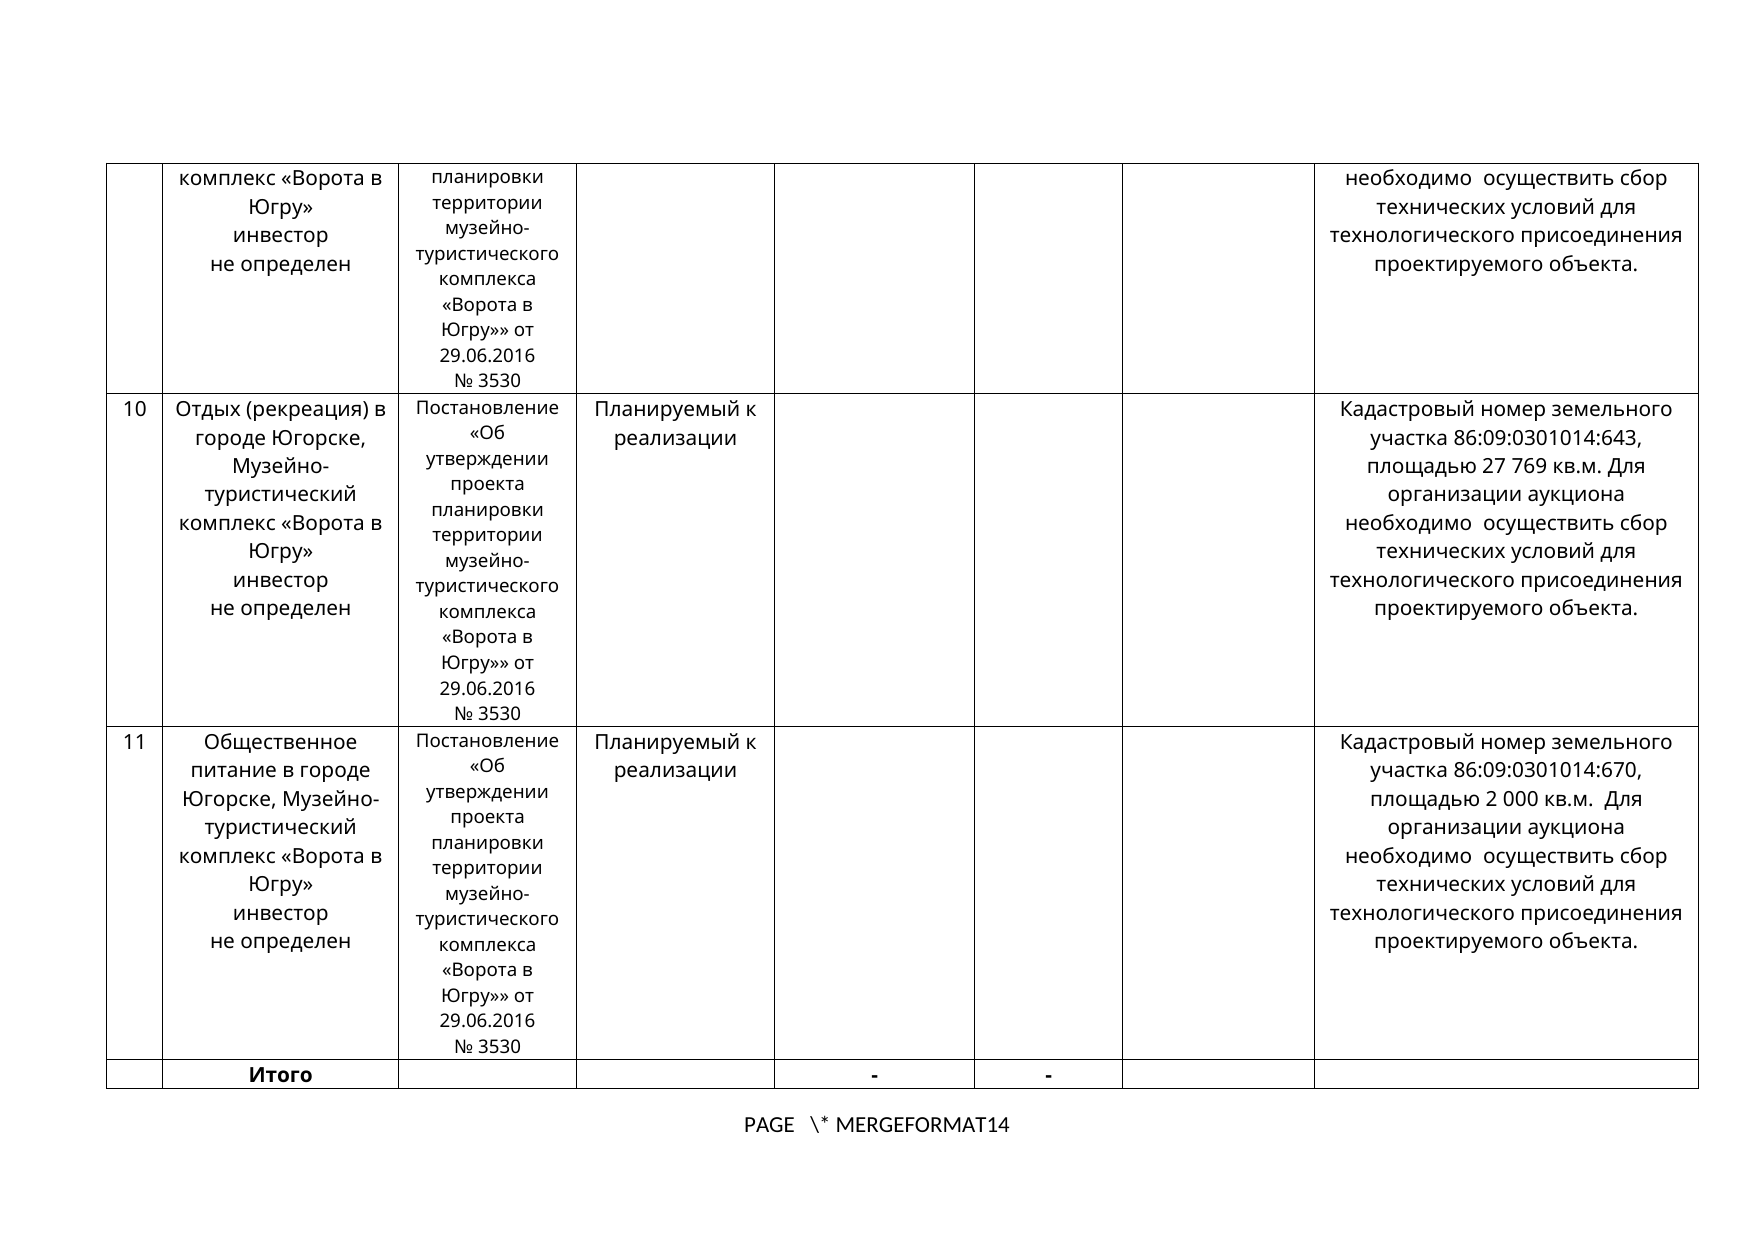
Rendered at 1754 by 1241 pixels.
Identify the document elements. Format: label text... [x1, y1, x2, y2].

table_cell [1123, 394, 1314, 726]
table_cell Кадастровый номер земельного участка 86:09:0301014:643, площадью 27 769 кв.м. Для организации аукциона необходимо осуществить сбор технических условий для технологического присоединения проектируемого объекта. [1315, 394, 1698, 726]
table_cell [399, 1060, 576, 1088]
table_cell [1123, 727, 1314, 1059]
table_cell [399, 164, 576, 393]
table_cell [1315, 164, 1698, 393]
table_cell Планируемый к реализации [577, 727, 774, 1059]
table_cell [775, 164, 974, 393]
table_cell Итого [163, 1060, 398, 1088]
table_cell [577, 164, 774, 393]
table_cell Общественное питание в городе Югорске, Музейно-туристический комплекс «Ворота в Югру» инвестор не определен [163, 727, 398, 1059]
table_cell [975, 394, 1122, 726]
table_cell 10 [107, 394, 162, 726]
table_cell [975, 164, 1122, 393]
table_cell Планируемый к реализации [577, 394, 774, 726]
table_cell [975, 727, 1122, 1059]
table_cell 9 [107, 164, 162, 393]
table_cell [1123, 164, 1314, 393]
table_cell - [975, 1060, 1122, 1088]
table_cell Постановление «Об утверждении проекта планировки территории музейно-туристического комплекса «Ворота в Югру»» от 29.06.2016 № 3530 [399, 727, 576, 1059]
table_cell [163, 164, 398, 393]
table_cell [775, 727, 974, 1059]
table_cell 11 [107, 727, 162, 1059]
table_cell [107, 1060, 162, 1088]
table_cell Отдых (рекреация) в городе Югорске, Музейно-туристический комплекс «Ворота в Югру» инвестор не определен [163, 394, 398, 726]
table_cell [775, 394, 974, 726]
table_cell Кадастровый номер земельного участка 86:09:0301014:670, площадью 2 000 кв.м. Для организации аукциона необходимо осуществить сбор технических условий для технологического присоединения проектируемого объекта. [1315, 727, 1698, 1059]
table_cell - [775, 1060, 974, 1088]
table_cell [577, 1060, 774, 1088]
table_cell [1123, 1060, 1314, 1088]
table_cell [1315, 1060, 1698, 1088]
table_cell Постановление «Об утверждении проекта планировки территории музейно-туристического комплекса «Ворота в Югру»» от 29.06.2016 № 3530 [399, 394, 576, 726]
